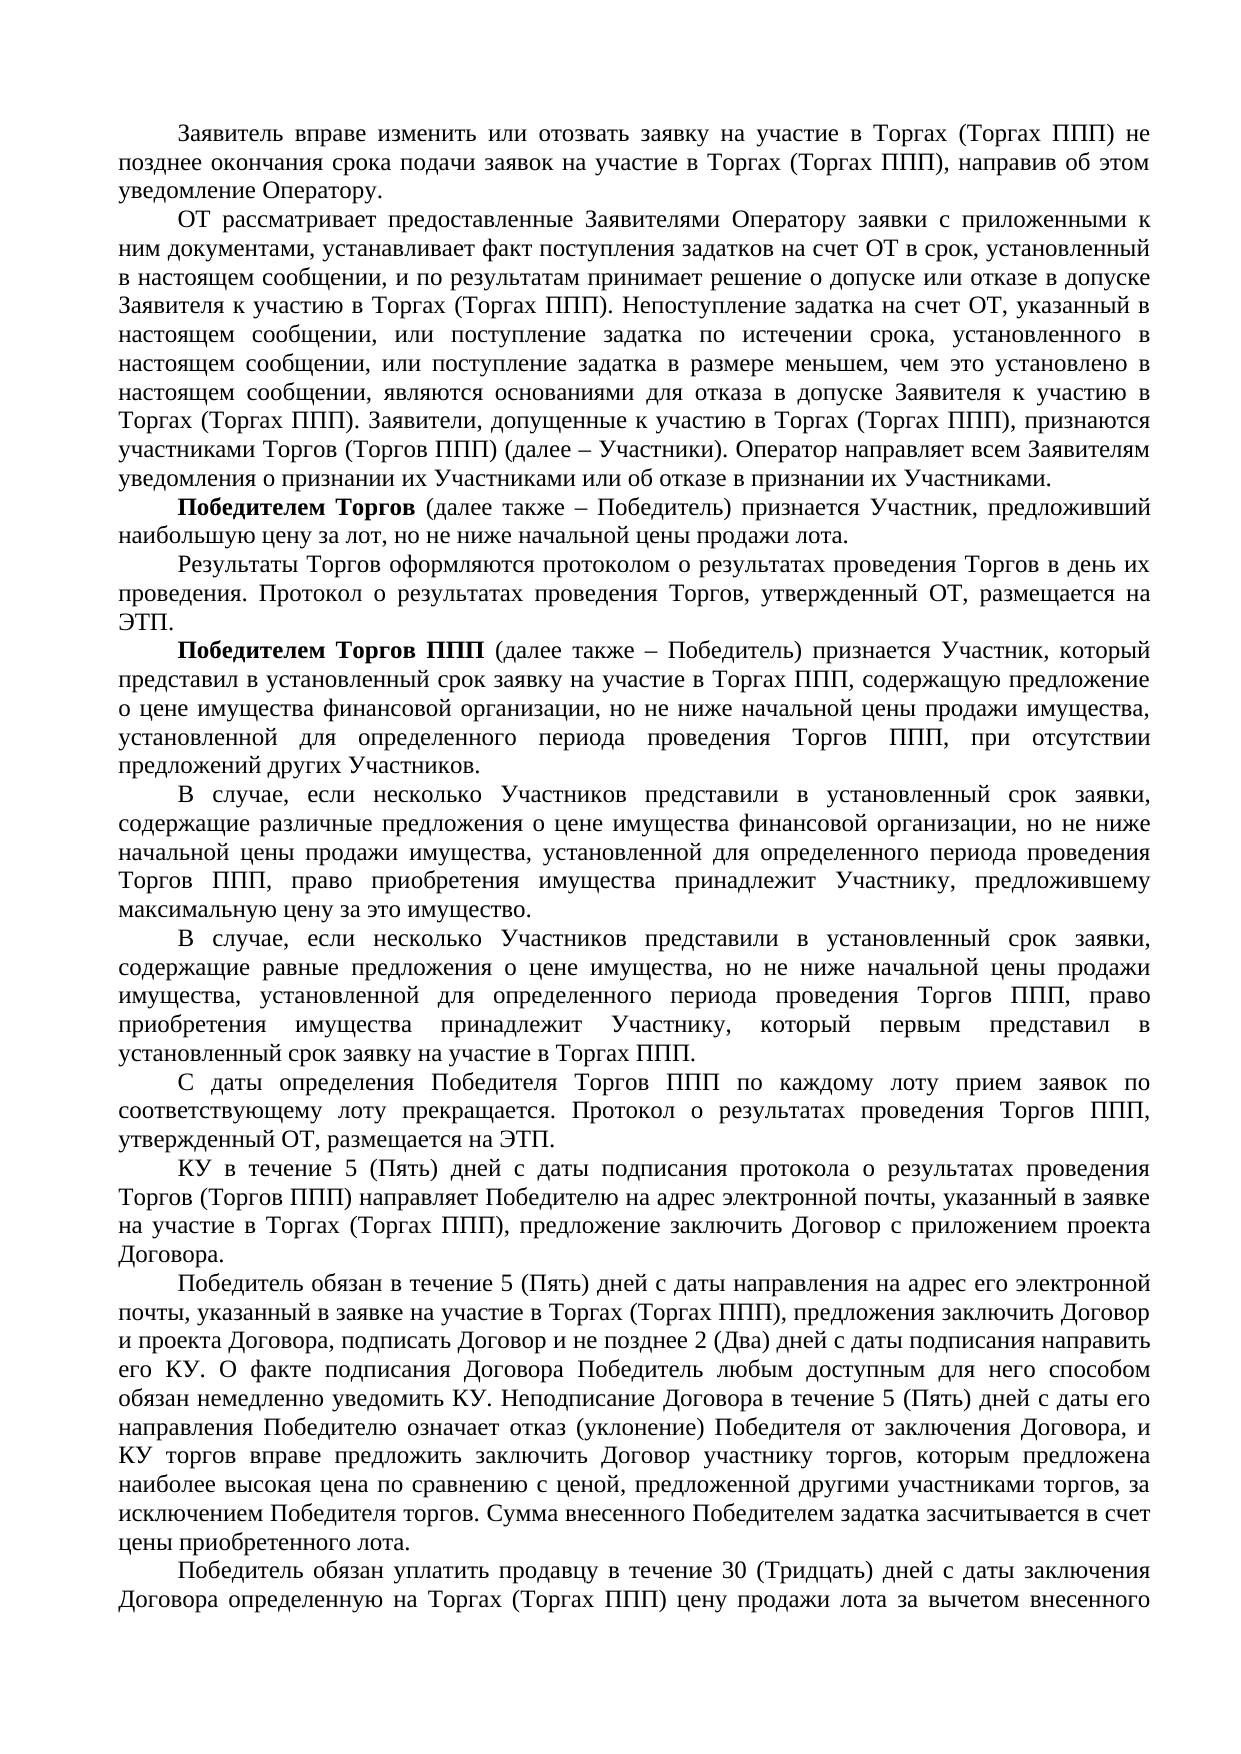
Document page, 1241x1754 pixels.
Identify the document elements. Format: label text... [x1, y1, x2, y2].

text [118, 1556, 1151, 1613]
text В случае, если несколько Участников представили в установленный срок заявки, содержащие различные предложения о цене имущества финансовой организации, но не ниже начальной цены продажи имущества, установленной для определенного периода проведения Торгов ППП, право приобретения имущества принадлежит Участнику, предложившему максимальную цену за это имущество. [118, 779, 1151, 923]
text Победителем Торгов (далее также – Победитель) признается Участник, предложивший наибольшую цену за лот, но не ниже начальной цены продажи лота. [118, 492, 1151, 549]
text ОТ рассматривает предоставленные Заявителями Оператору заявки с приложенными к ним документами, устанавливает факт поступления задатков на счет ОТ в срок, установленный в настоящем сообщении, и по результатам принимает решение о допуске или отказе в допуске Заявителя к участию в Торгах (Торгах ППП). Непоступление задатка на счет ОТ, указанный в настоящем сообщении, или поступление задатка по истечении срока, установленного в настоящем сообщении, или поступление задатка в размере меньшем, чем это установлено в настоящем сообщении, являются основаниями для отказа в допуске Заявителя к участию в Торгах (Торгах ППП). Заявители, допущенные к участию в Торгах (Торгах ППП), признаются участниками Торгов (Торгов ППП) (далее – Участники). Оператор направляет всем Заявителям уведомления о признании их Участниками или об отказе в признании их Участниками. [118, 204, 1151, 492]
text Победитель обязан в течение 5 (Пять) дней с даты направления на адрес его электронной почты, указанный в заявке на участие в Торгах (Торгах ППП), предложения заключить Договор и проекта Договора, подписать Договор и не позднее 2 (Два) дней с даты подписания направить его КУ. О факте подписания Договора Победитель любым доступным для него способом обязан немедленно уведомить КУ. Неподписание Договора в течение 5 (Пять) дней с даты его направления Победителю означает отказ (уклонение) Победителя от заключения Договора, и КУ торгов вправе предложить заключить Договор участнику торгов, которым предложена наиболее высокая цена по сравнению с ценой, предложенной другими участниками торгов, за исключением Победителя торгов. Сумма внесенного Победителем задатка засчитывается в счет цены приобретенного лота. [118, 1268, 1151, 1556]
text Результаты Торгов оформляются протоколом о результатах проведения Торгов в день их проведения. Протокол о результатах проведения Торгов, утвержденный ОТ, размещается на ЭТП. [118, 549, 1151, 636]
text КУ в течение 5 (Пять) дней с даты подписания протокола о результатах проведения Торгов (Торгов ППП) направляет Победителю на адрес электронной почты, указанный в заявке на участие в Торгах (Торгах ППП), предложение заключить Договор с приложением проекта Договора. [118, 1153, 1151, 1268]
text С даты определения Победителя Торгов ППП по каждому лоту прием заявок по соответствующему лоту прекращается. Протокол о результатах проведения Торгов ППП, утвержденный ОТ, размещается на ЭТП. [118, 1067, 1151, 1153]
text В случае, если несколько Участников представили в установленный срок заявки, содержащие равные предложения о цене имущества, но не ниже начальной цены продажи имущества, установленной для определенного периода проведения Торгов ППП, право приобретения имущества принадлежит Участнику, который первым представил в установленный срок заявку на участие в Торгах ППП. [118, 923, 1151, 1067]
text Заявитель вправе изменить или отозвать заявку на участие в Торгах (Торгах ППП) не позднее окончания срока подачи заявок на участие в Торгах (Торгах ППП), направив об этом уведомление Оператору. [118, 118, 1151, 204]
text Победителем Торгов ППП (далее также – Победитель) признается Участник, который представил в установленный срок заявку на участие в Торгах ППП, содержащую предложение о цене имущества финансовой организации, но не ниже начальной цены продажи имущества, установленной для определенного периода проведения Торгов ППП, при отсутствии предложений других Участников. [118, 636, 1151, 779]
